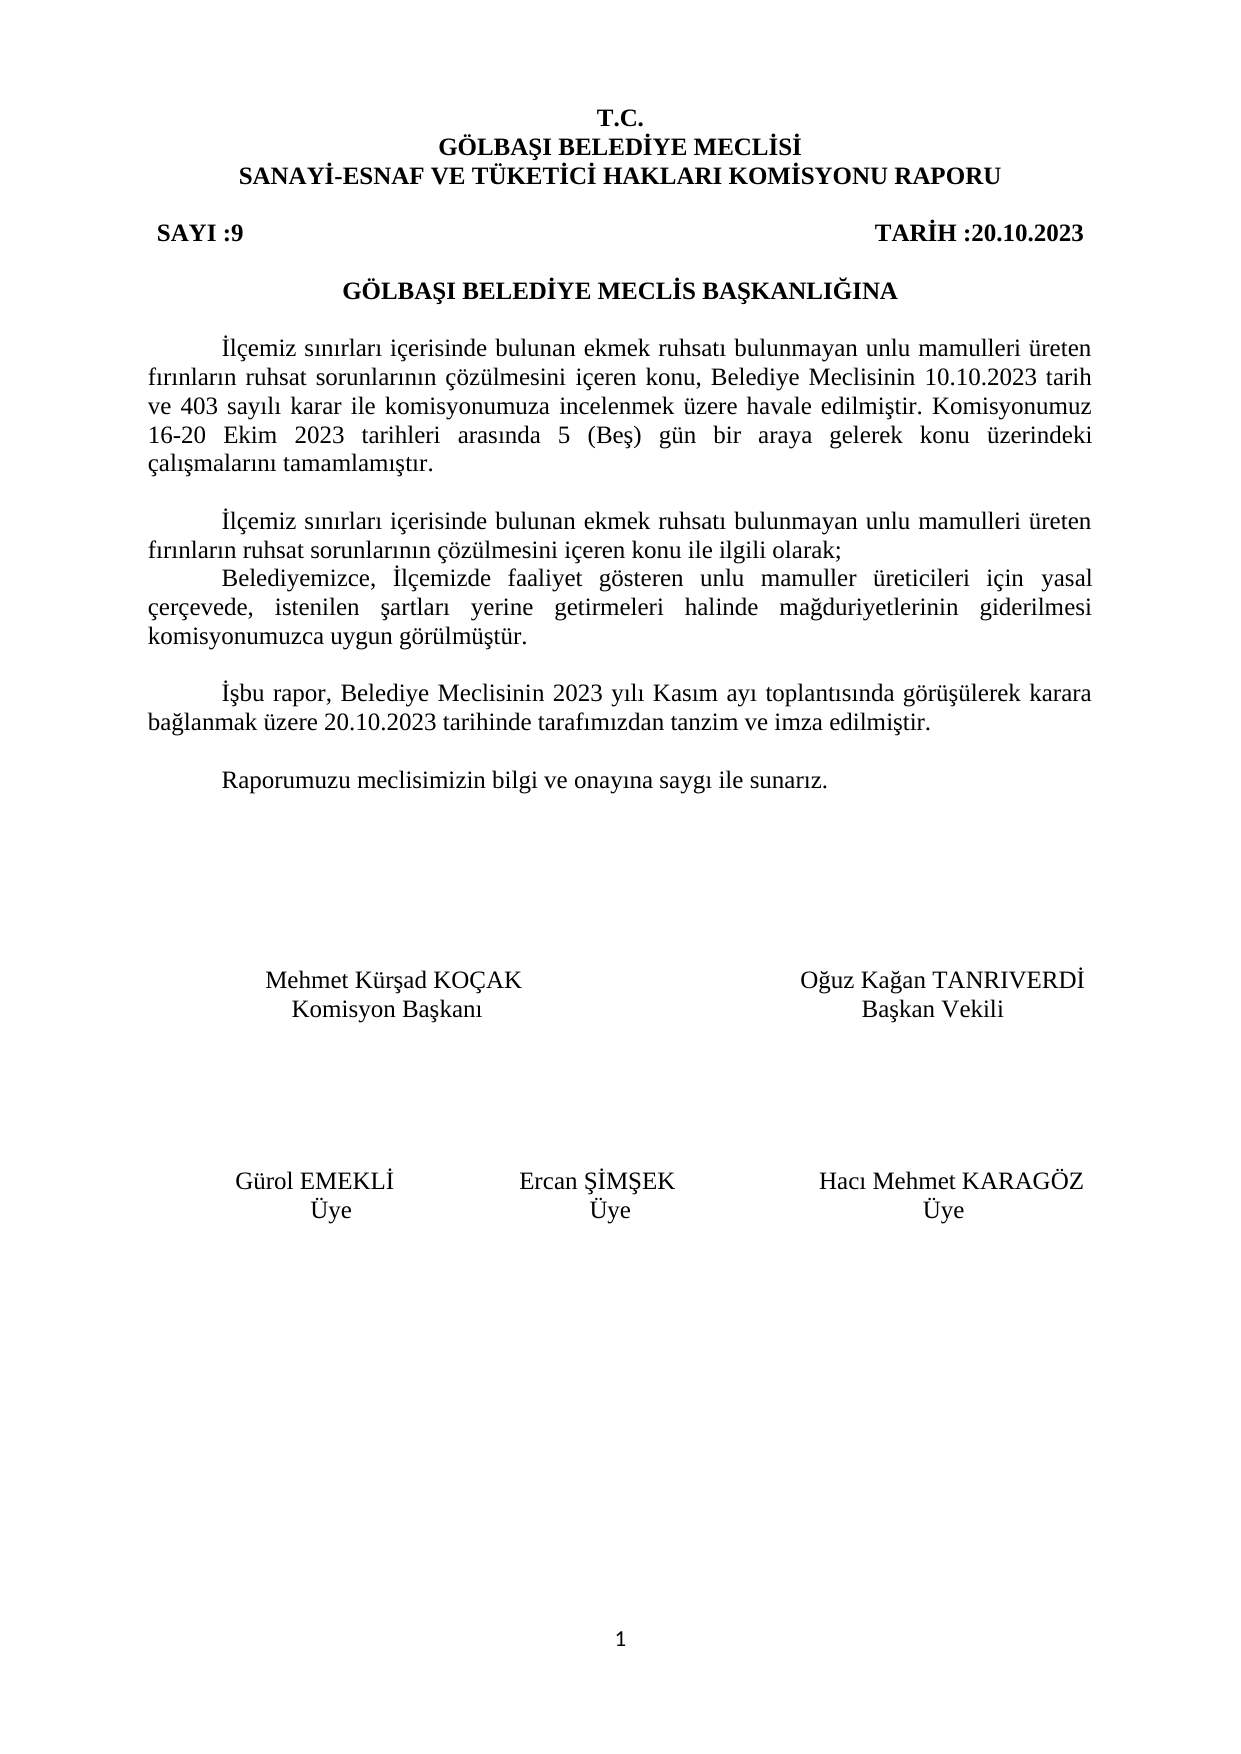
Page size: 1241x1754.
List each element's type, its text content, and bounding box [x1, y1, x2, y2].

text GÖLBAŞI BELEDİYE MECLİS BAŞKANLIĞINA [148, 276, 1093, 305]
text Gürol EMEKLİ Ercan ŞİMŞEK Hacı Mehmet KARAGÖZ [148, 1166, 1093, 1195]
text Belediyemizce, İlçemizde faaliyet gösteren unlu mamuller üreticileri için yasal çerçevede, istenilen şartları yerine getirmeleri halinde mağduriyetlerinin giderilmesi komisyonumuzca uygun görülmüştür. [148, 563, 1093, 650]
text Komisyon Başkanı Başkan Vekili [148, 994, 1093, 1023]
text Raporumuzu meclisimizin bilgi ve onayına saygı ile sunarız. [148, 765, 1093, 793]
text Mehmet Kürşad KOÇAK Oğuz Kağan TANRIVERDİ [148, 965, 1093, 994]
text SAYI :9 TARİH :20.10.2023 [148, 218, 1093, 247]
text GÖLBAŞI BELEDİYE MECLİSİ [148, 132, 1093, 161]
text İlçemiz sınırları içerisinde bulunan ekmek ruhsatı bulunmayan unlu mamulleri üreten fırınların ruhsat sorunlarının çözülmesini içeren konu ile ilgili olarak; [148, 506, 1093, 563]
text T.C. [148, 103, 1093, 132]
text İşbu rapor, Belediye Meclisinin 2023 yılı Kasım ayı toplantısında görüşülerek karara bağlanmak üzere 20.10.2023 tarihinde tarafımızdan tanzim ve imza edilmiştir. [148, 678, 1093, 736]
text Üye Üye Üye [148, 1195, 1093, 1224]
text İlçemiz sınırları içerisinde bulunan ekmek ruhsatı bulunmayan unlu mamulleri üreten fırınların ruhsat sorunlarının çözülmesini içeren konu, Belediye Meclisinin 10.10.2023 tarih ve 403 sayılı karar ile komisyonumuza incelenmek üzere havale edilmiştir. Komisyonumuz 16-20 Ekim 2023 tarihleri arasında 5 (Beş) gün bir araya gelerek konu üzerindeki çalışmalarını tamamlamıştır. [148, 333, 1093, 477]
text SANAYİ-ESNAF VE TÜKETİCİ HAKLARI KOMİSYONU RAPORU [148, 161, 1093, 190]
